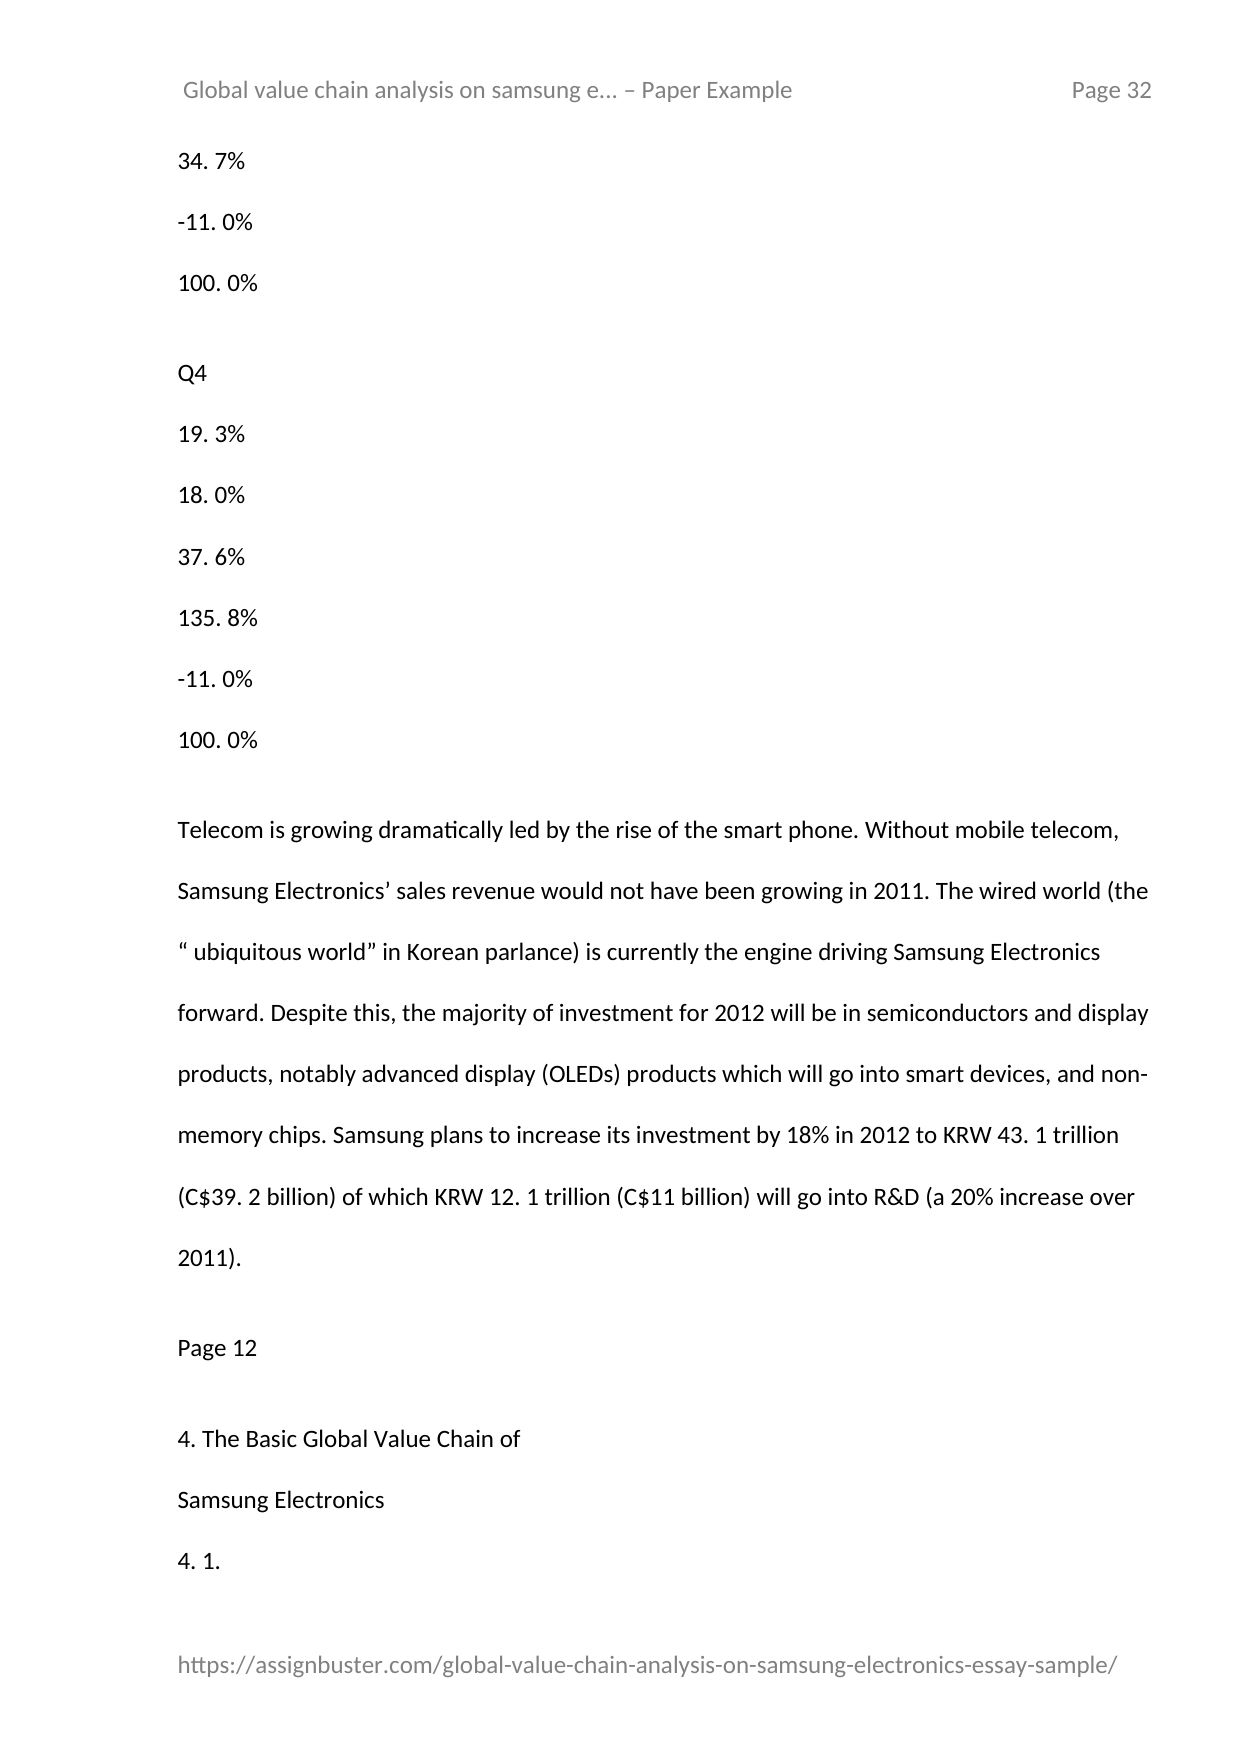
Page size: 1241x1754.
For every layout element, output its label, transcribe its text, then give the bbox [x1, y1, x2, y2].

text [177, 145, 1152, 298]
text Telecom is growing dramatically led by the rise of the smart phone. Without mobile telecom, Samsung Electronics’ sales revenue would not have been growing in 2011. The wired world (the “ ubiquitous world” in Korean parlance) is currently the engine driving Samsung Electronics forward. Despite this, the majority of investment for 2012 will be in semiconductors and display products, notably advanced display (OLEDs) products which will go into smart devices, and non-memory chips. Samsung plans to increase its investment by 18% in 2012 to KRW 43. 1 trillion (C$39. 2 billion) of which KRW 12. 1 trillion (C$11 billion) will go into R&D (a 20% increase over 2011). [177, 814, 1152, 1272]
text 4. The Basic Global Value Chain of Samsung Electronics 4. 1. [177, 1423, 1152, 1575]
text Q4 19. 3% 18. 0% 37. 6% 135. 8% -11. 0% 100. 0% [177, 358, 1152, 754]
text Page 12 [177, 1332, 1152, 1363]
